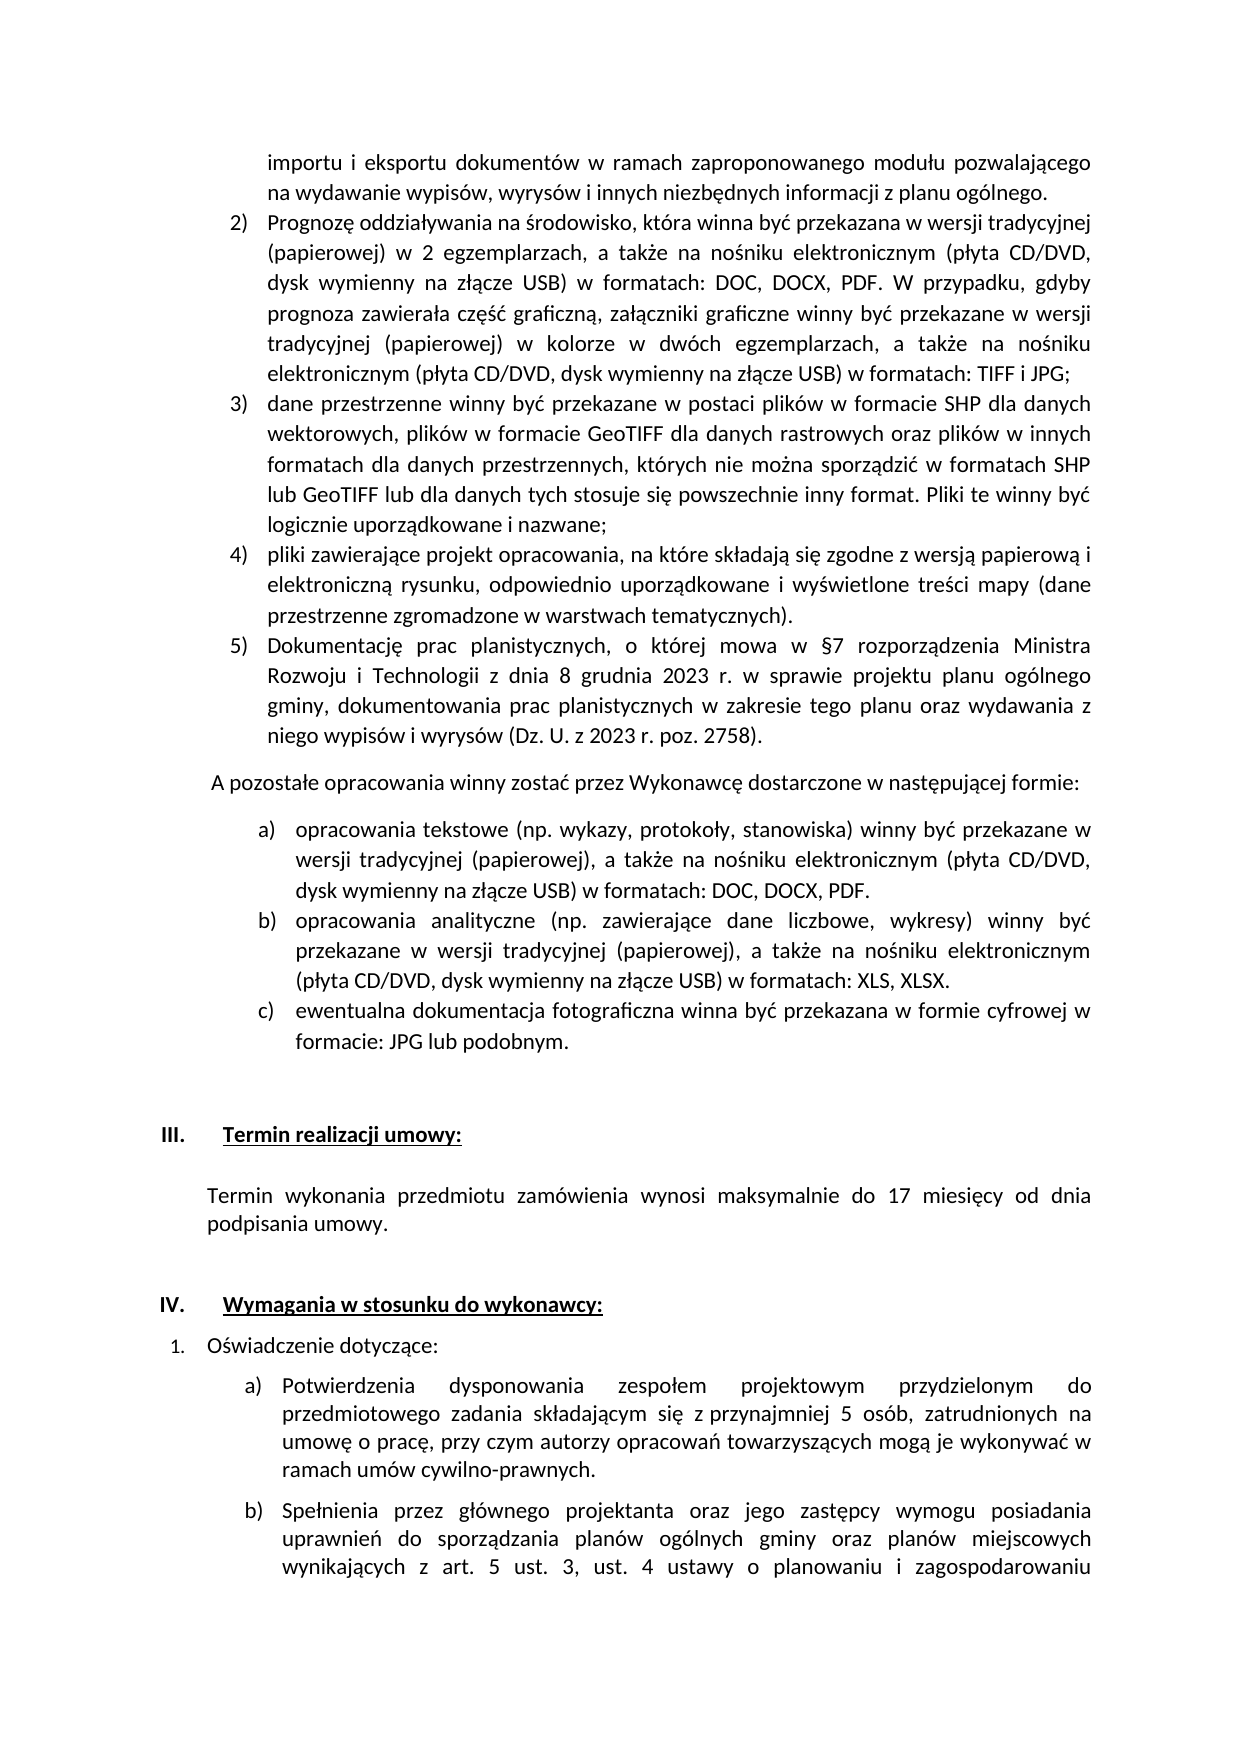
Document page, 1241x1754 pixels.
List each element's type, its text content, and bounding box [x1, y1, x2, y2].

list Potwierdzenia dysponowania zespołem projektowym przydzielonym do przedmiotowego zadania składającym się z przynajmniej 5 osób, zatrudnionych na umowę o pracę, przy czym autorzy opracowań towarzyszących mogą je wykonywać w ramach umów cywilno-prawnych. [244, 1371, 1092, 1483]
list Oświadczenie dotyczące: [169, 1331, 1092, 1359]
list Dokumentację prac planistycznych, o której mowa w §7 rozporządzenia Ministra Rozwoju i Technologii z dnia 8 grudnia 2023 r. w sprawie projektu planu ogólnego gminy, dokumentowania prac planistycznych w zakresie tego planu oraz wydawania z niego wypisów i wyrysów (Dz. U. z 2023 r. poz. 2758). [229, 631, 1092, 750]
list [244, 1496, 1092, 1580]
list Prognozę oddziaływania na środowisko, która winna być przekazana w wersji tradycyjnej (papierowej) w 2 egzemplarzach, a także na nośniku elektronicznym (płyta CD/DVD, dysk wymienny na złącze USB) w formatach: DOC, DOCX, PDF. W przypadku, gdyby prognoza zawierała część graficzną, załączniki graficzne winny być przekazane w wersji tradycyjnej (papierowej) w kolorze w dwóch egzemplarzach, a także na nośniku elektronicznym (płyta CD/DVD, dysk wymienny na złącze USB) w formatach: TIFF i JPG; [229, 208, 1092, 387]
list pliki zawierające projekt opracowania, na które składają się zgodne z wersją papierową i elektroniczną rysunku, odpowiednio uporządkowane i wyświetlone treści mapy (dane przestrzenne zgromadzone w warstwach tematycznych). [229, 540, 1092, 629]
list ewentualna dokumentacja fotograficzna winna być przekazana w formie cyfrowej w formacie: JPG lub podobnym. [258, 997, 1092, 1055]
list dane przestrzenne winny być przekazane w postaci plików w formacie SHP dla danych wektorowych, plików w formacie GeoTIFF dla danych rastrowych oraz plików w innych formatach dla danych przestrzennych, których nie można sporządzić w formatach SHP lub GeoTIFF lub dla danych tych stosuje się powszechnie inny format. Pliki te winny być logicznie uporządkowane i nazwane; [229, 389, 1092, 538]
list Termin realizacji umowy: [185, 1121, 1092, 1149]
list opracowania tekstowe (np. wykazy, protokoły, stanowiska) winny być przekazane w wersji tradycyjnej (papierowej), a także na nośniku elektronicznym (płyta CD/DVD, dysk wymienny na złącze USB) w formatach: DOC, DOCX, PDF. [258, 815, 1092, 904]
list opracowania analityczne (np. zawierające dane liczbowe, wykresy) winny być przekazane w wersji tradycyjnej (papierowej), a także na nośniku elektronicznym (płyta CD/DVD, dysk wymienny na złącze USB) w formatach: XLS, XLSX. [258, 906, 1092, 994]
list Wymagania w stosunku do wykonawcy: [185, 1290, 1092, 1318]
list Termin wykonania przedmiotu zamówienia wynosi maksymalnie do 17 miesięcy od dnia podpisania umowy. [207, 1181, 1092, 1237]
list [229, 148, 1092, 206]
text A pozostałe opracowania winny zostać przez Wykonawcę dostarczone w następującej formie: [185, 768, 1092, 797]
